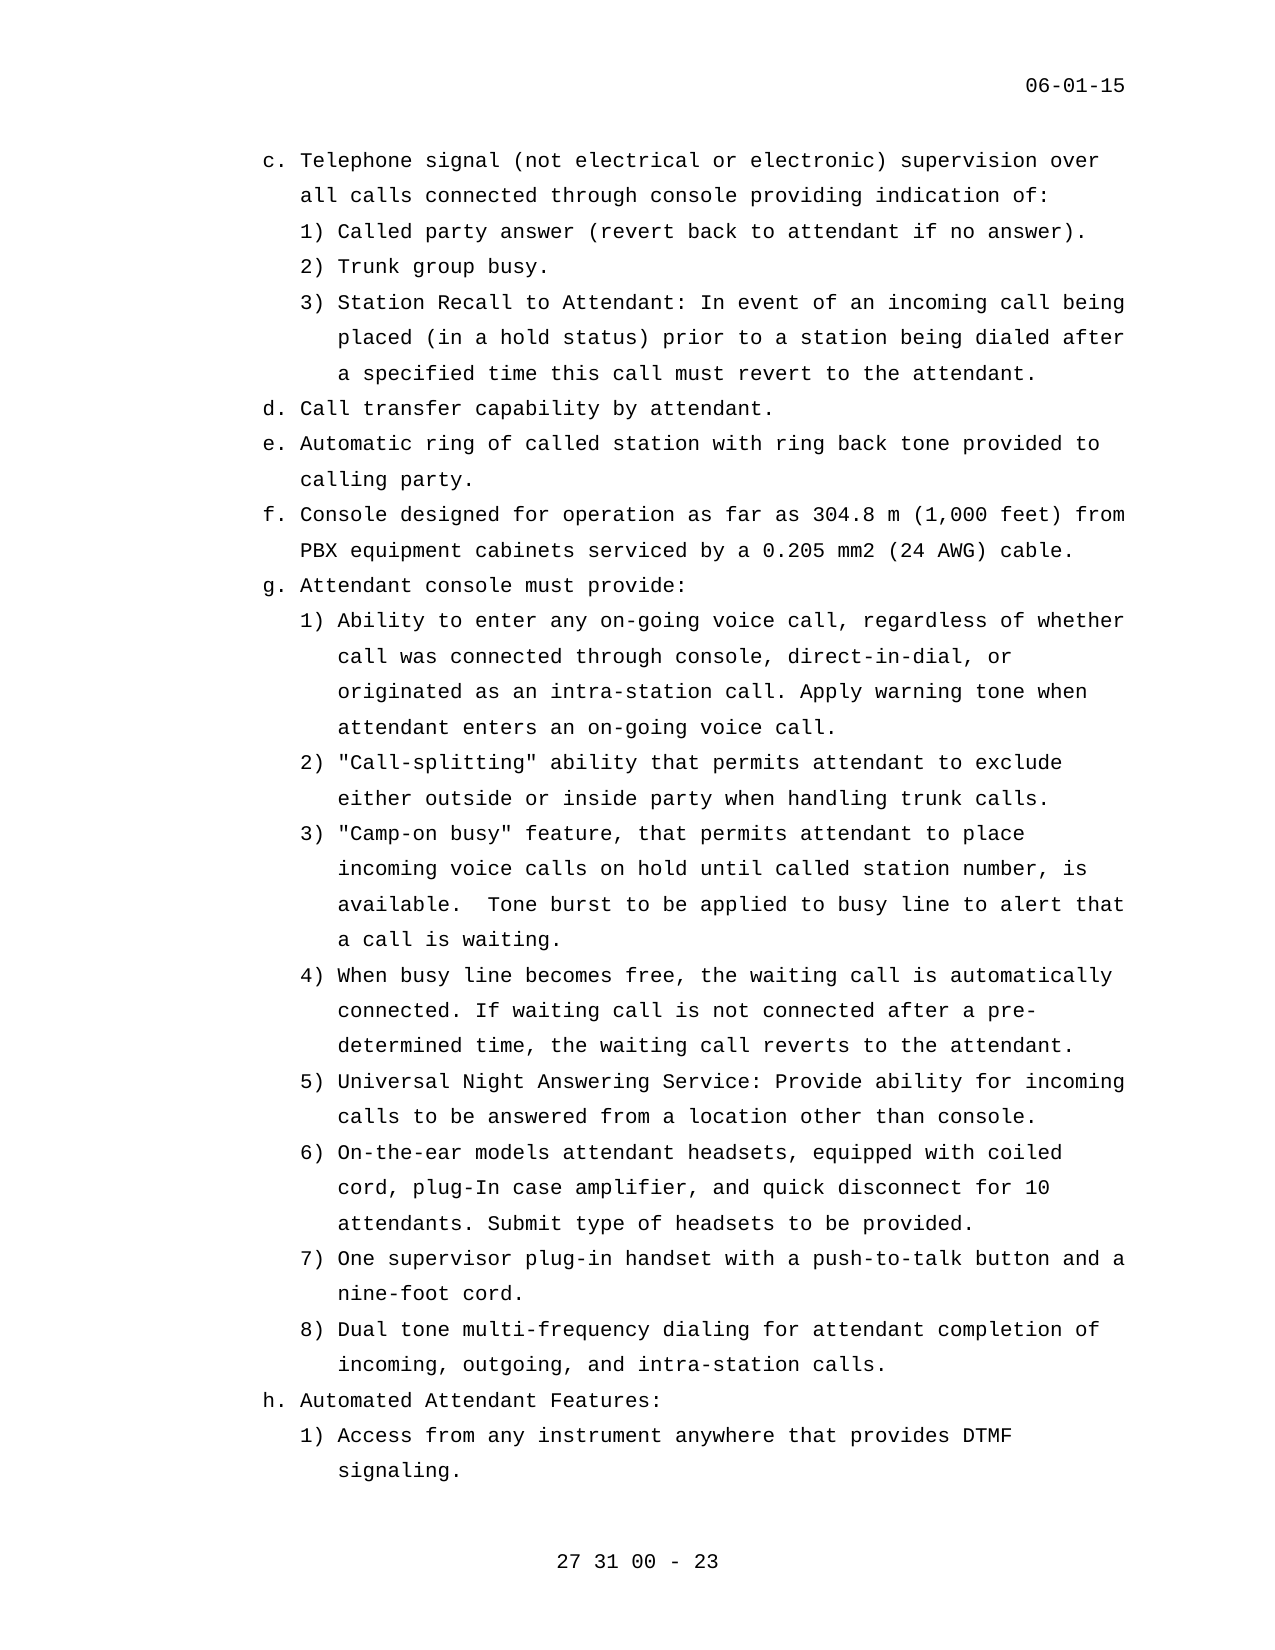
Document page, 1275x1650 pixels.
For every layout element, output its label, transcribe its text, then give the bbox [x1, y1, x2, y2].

text Ability to enter any on-going voice call, regardless of whether call was connected through console, direct-in-dial, or originated as an intra-station call. Apply warning tone when attendant enters an on-going voice call. [300, 610, 1125, 740]
text Attendant console must provide: [262, 575, 1125, 599]
text One supervisor plug-in handset with a push-to-talk button and a nine-foot cord. [300, 1248, 1125, 1307]
text Call transfer capability by attendant. [262, 398, 1125, 422]
text Automated Attendant Features: [262, 1389, 1125, 1413]
text Universal Night Answering Service: Provide ability for incoming calls to be answered from a location other than console. [300, 1071, 1125, 1130]
text Console designed for operation as far as 304.8 m (1,000 feet) from PBX equipment cabinets serviced by a 0.205 mm2 (24 AWG) cable. [262, 504, 1125, 563]
text Called party answer (revert back to attendant if no answer). [300, 221, 1125, 244]
text Trunk group busy. [300, 256, 1125, 280]
text "Camp-on busy" feature, that permits attendant to place incoming voice calls on hold until called station number, is available. Tone burst to be applied to busy line to alert that a call is waiting. [300, 823, 1125, 953]
text Dual tone multi-frequency dialing for attendant completion of incoming, outgoing, and intra-station calls. [300, 1319, 1125, 1378]
text Access from any instrument anywhere that provides DTMF signaling. [300, 1425, 1125, 1484]
text Telephone signal (not electrical or electronic) supervision over all calls connected through console providing indication of: [262, 150, 1125, 209]
text Automatic ring of called station with ring back tone provided to calling party. [262, 433, 1125, 492]
text When busy line becomes free, the waiting call is automatically connected. If waiting call is not connected after a pre-determined time, the waiting call reverts to the attendant. [300, 964, 1125, 1059]
text Station Recall to Attendant: In event of an incoming call being placed (in a hold status) prior to a station being dialed after a specified time this call must revert to the attendant. [300, 292, 1125, 386]
text On-the-ear models attendant headsets, equipped with coiled cord, plug-In case amplifier, and quick disconnect for 10 attendants. Submit type of headsets to be provided. [300, 1142, 1125, 1236]
text "Call-splitting" ability that permits attendant to exclude either outside or inside party when handling trunk calls. [300, 752, 1125, 811]
